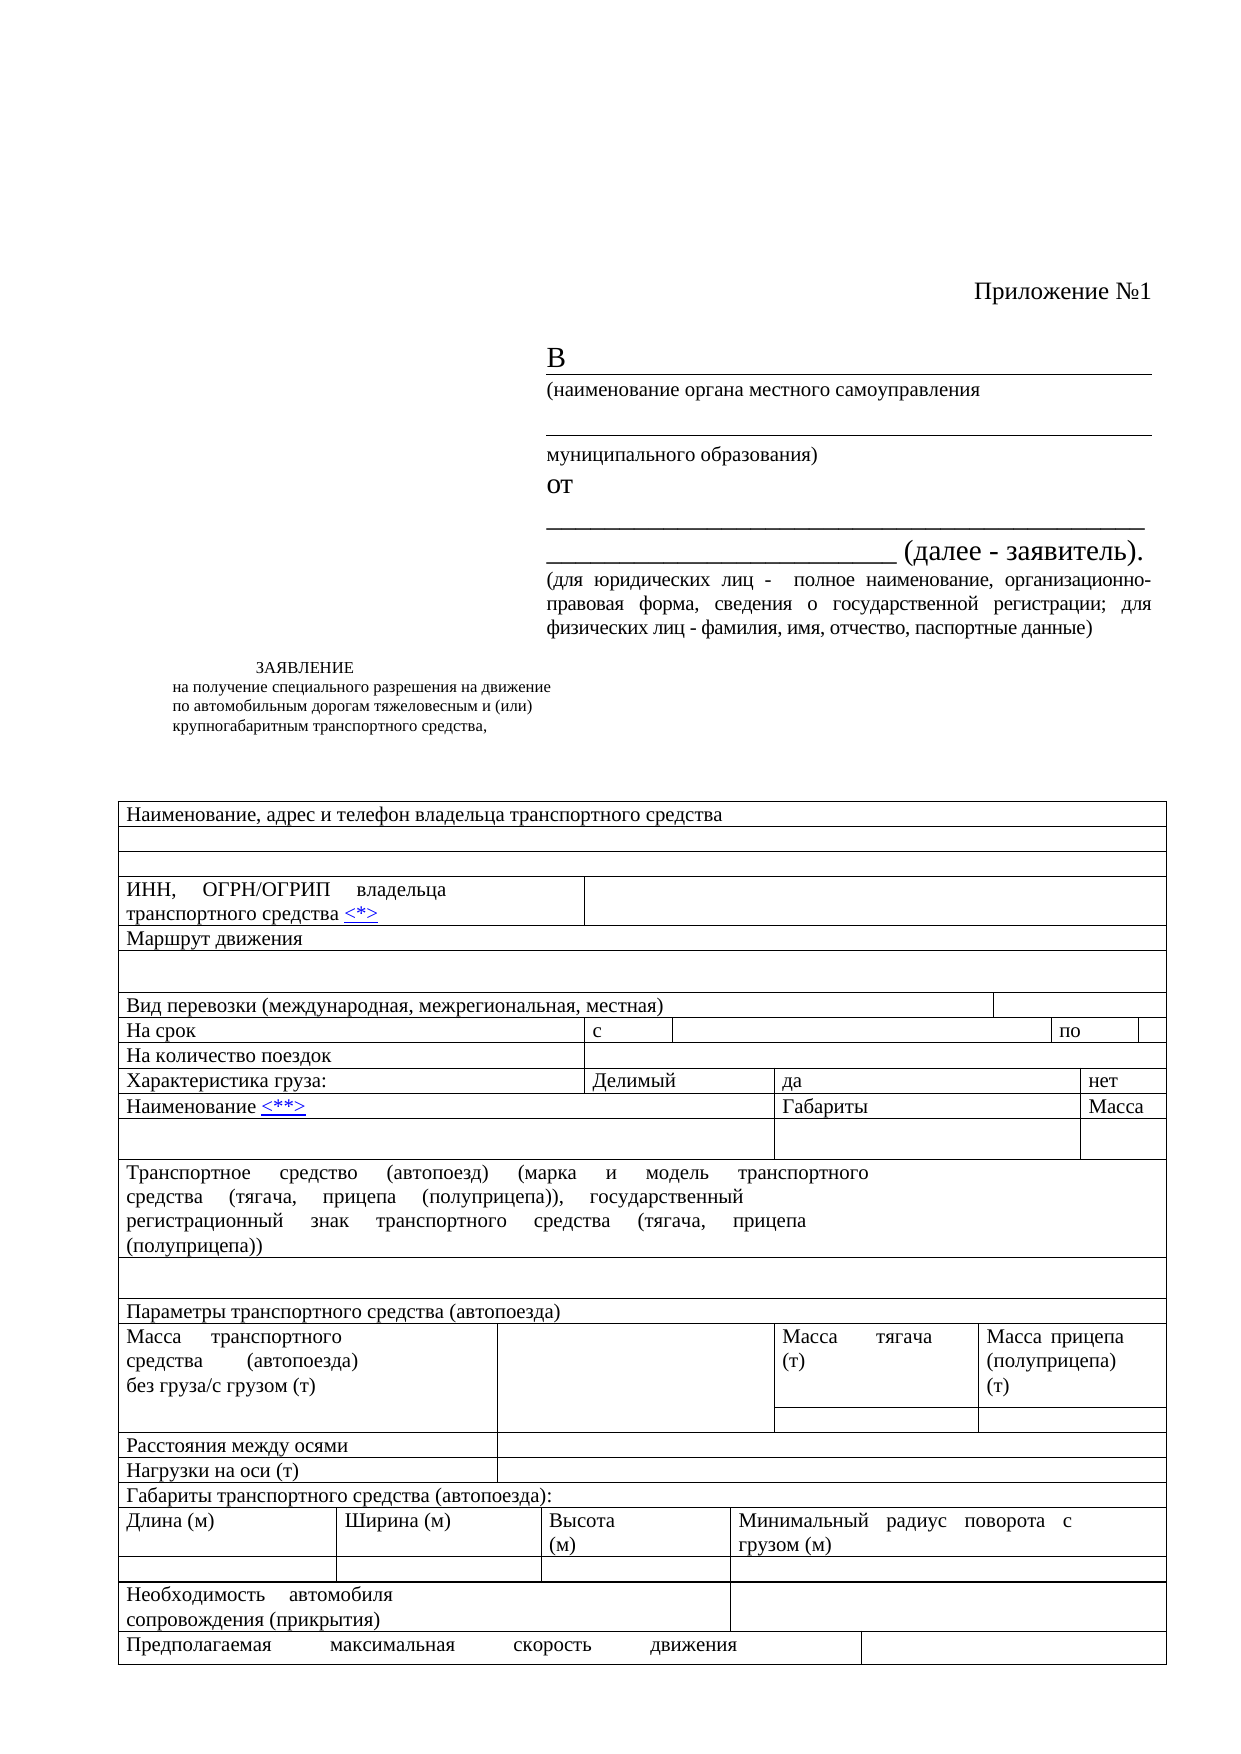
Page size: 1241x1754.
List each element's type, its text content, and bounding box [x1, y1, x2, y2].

table_cell Масса транспортного средства (автопоезда) без груза/с грузом (т) [119, 1324, 497, 1432]
table_cell [731, 1557, 1166, 1581]
table_cell Высота (м) [542, 1508, 730, 1556]
table_cell [498, 1458, 1166, 1482]
table_cell [979, 1408, 1166, 1432]
table_cell [119, 1557, 336, 1581]
table_cell Габариты [775, 1094, 1080, 1118]
text ЗАЯВЛЕНИЕ [118, 658, 1152, 677]
table_cell Масса прицепа (полуприцепа) (т) [979, 1324, 1166, 1407]
table_cell [994, 993, 1166, 1017]
table_cell Наименование <**> [119, 1094, 774, 1118]
table_cell [1081, 1119, 1166, 1159]
table_cell Масса тягача (т) [775, 1324, 978, 1407]
table_cell Нагрузки на оси (т) [119, 1458, 497, 1482]
text крупногабаритным транспортного средства, [118, 715, 1152, 734]
table_cell Длина (м) [119, 1508, 336, 1556]
table_cell На срок [119, 1018, 584, 1042]
table_cell Ширина (м) [337, 1508, 541, 1556]
table_cell [673, 1018, 1051, 1042]
table_cell Характеристика груза: [119, 1069, 584, 1092]
table_header Наименование, адрес и телефон владельца транспортного средства [119, 802, 1166, 826]
table_cell [585, 1043, 1166, 1067]
table_cell [862, 1632, 1166, 1664]
table_cell [498, 1324, 774, 1432]
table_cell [119, 1632, 861, 1664]
table_cell [1139, 1018, 1166, 1042]
table_cell Транспортное средство (автопоезд) (марка и модель транспортного средства (тягача, прицепа (полуприцепа)), государственный регистрационный знак транспортного средства (тягача, прицепа (полуприцепа)) [119, 1160, 1166, 1257]
table_cell Параметры транспортного средства (автопоезда) [119, 1299, 1166, 1323]
table_cell Масса [1081, 1094, 1166, 1118]
table_cell Маршрут движения [119, 926, 1166, 950]
text Приложение №1 [591, 276, 1152, 305]
table_cell да [775, 1069, 1080, 1092]
table_cell Расстояния между осями [119, 1433, 497, 1457]
text муниципального образования) [546, 436, 1152, 466]
text (для юридических лиц - полное наименование, организационно-правовая форма, сведения о государственной регистрации; для физических лиц - фамилия, имя, отчество, паспортные данные) [546, 566, 1152, 639]
table_cell Необходимость автомобиля сопровождения (прикрытия) [119, 1583, 730, 1631]
table_cell Минимальный радиус поворота с грузом (м) [731, 1508, 1166, 1556]
table_cell [775, 1408, 978, 1432]
table_cell [119, 1258, 1166, 1298]
table_cell Габариты транспортного средства (автопоезда): [119, 1483, 1166, 1507]
text на получение специального разрешения на движение [118, 677, 1152, 696]
table_cell [337, 1557, 541, 1581]
table_cell [119, 1119, 774, 1159]
table_cell Вид перевозки (международная, межрегиональная, местная) [119, 993, 993, 1017]
text В [546, 340, 1152, 374]
table_cell с [585, 1018, 672, 1042]
table_cell Делимый [585, 1069, 774, 1092]
table_cell [731, 1583, 1166, 1631]
table_cell [585, 877, 1166, 925]
table_cell [498, 1433, 1166, 1457]
text по автомобильным дорогам тяжеловесным и (или) [118, 696, 1152, 715]
table_cell [119, 951, 1166, 992]
table_cell [119, 852, 1166, 876]
table_cell На количество поездок [119, 1043, 584, 1067]
table_cell нет [1081, 1069, 1166, 1092]
text от _________________________________________________________________ (далее - заявитель). [546, 466, 1152, 566]
table_cell [542, 1557, 730, 1581]
table_cell [119, 827, 1166, 851]
table_cell [775, 1119, 1080, 1159]
table_cell ИНН, ОГРН/ОГРИП владельца транспортного средства <*> [119, 877, 584, 925]
text (наименование органа местного самоуправления [546, 375, 1152, 401]
table_cell по [1052, 1018, 1138, 1042]
